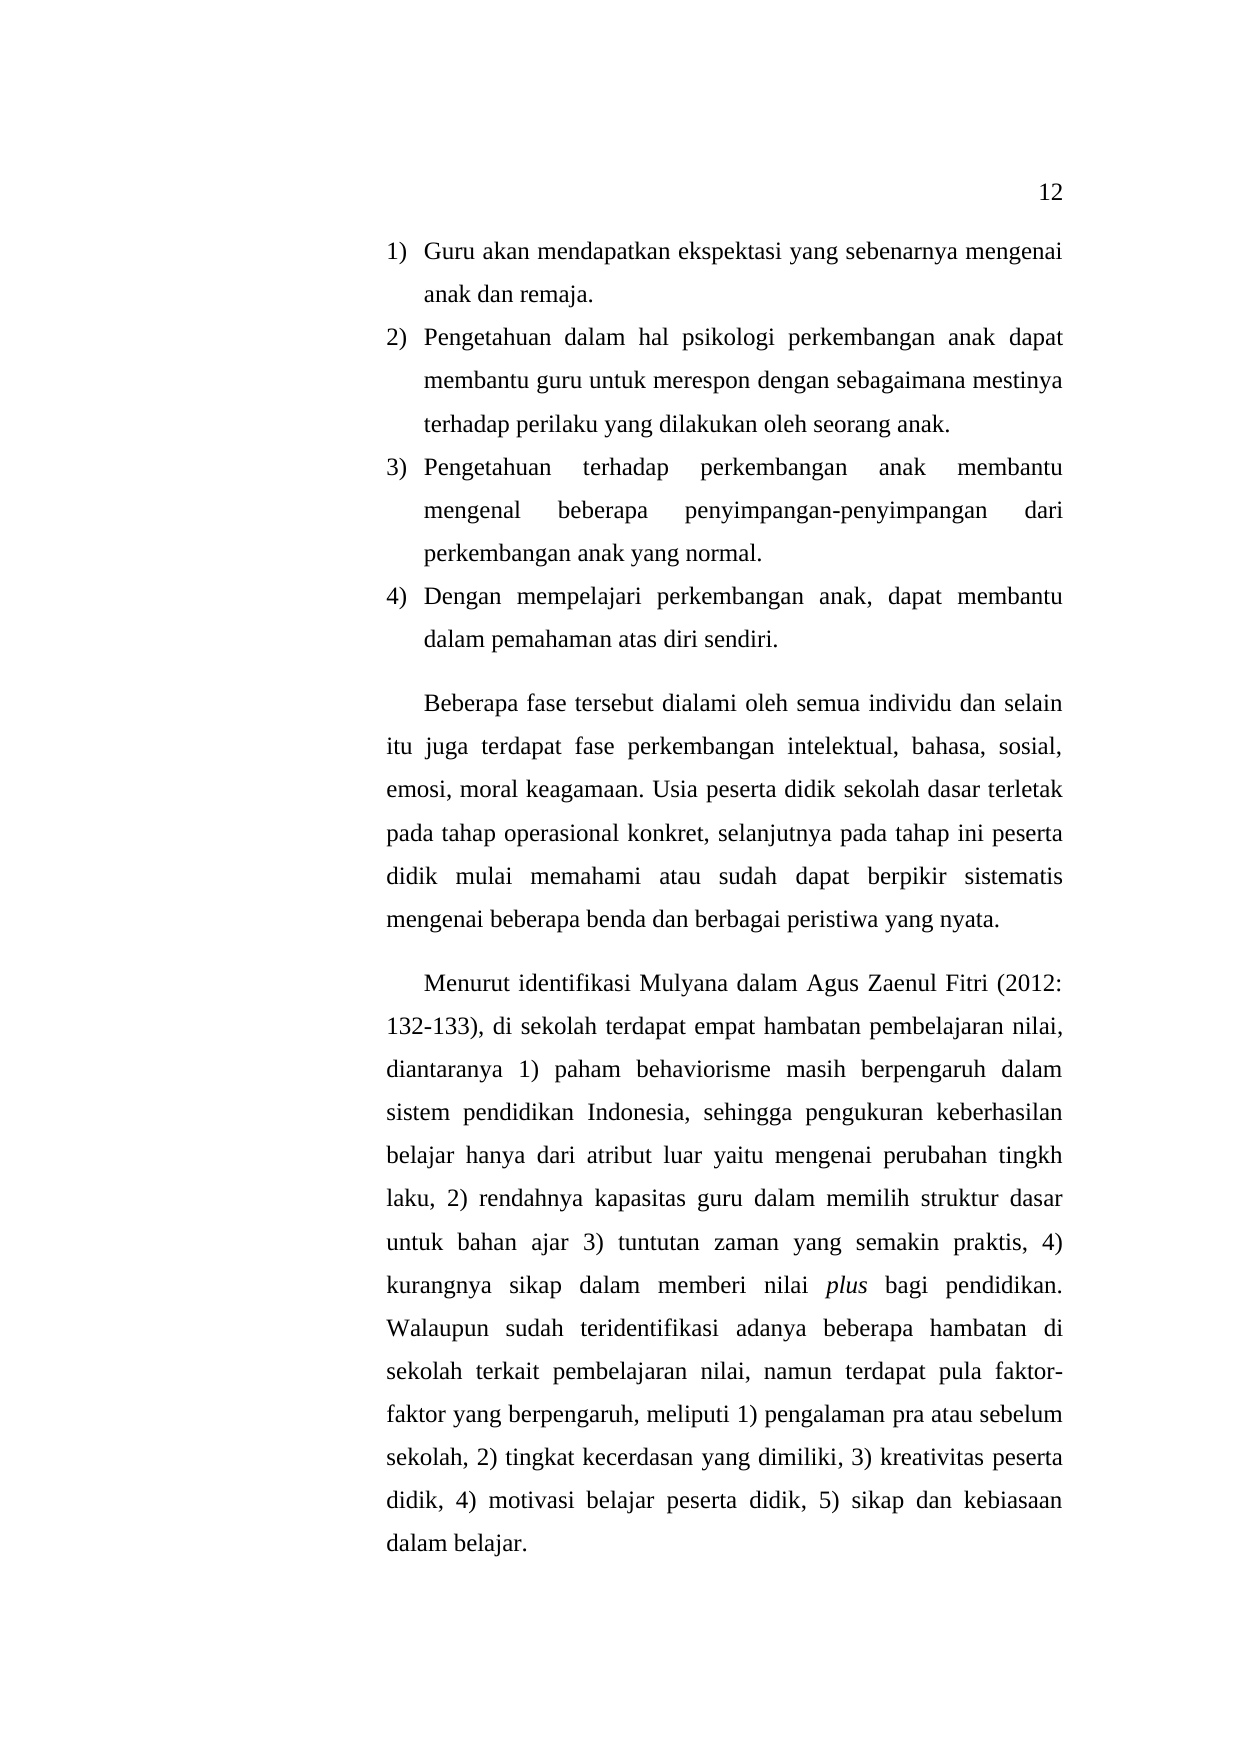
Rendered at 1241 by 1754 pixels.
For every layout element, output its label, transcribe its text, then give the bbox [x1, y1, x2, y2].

text Menurut identifikasi Mulyana dalam Agus Zaenul Fitri (2012: 132-133), di sekolah terdapat empat hambatan pembelajaran nilai, diantaranya 1) paham behaviorisme masih berpengaruh dalam sistem pendidikan Indonesia, sehingga pengukuran keberhasilan belajar hanya dari atribut luar yaitu mengenai perubahan tingkh laku, 2) rendahnya kapasitas guru dalam memilih struktur dasar untuk bahan ajar 3) tuntutan zaman yang semakin praktis, 4) kurangnya sikap dalam memberi nilai plus bagi pendidikan. Walaupun sudah teridentifikasi adanya beberapa hambatan di sekolah terkait pembelajaran nilai, namun terdapat pula faktor-faktor yang berpengaruh, meliputi 1) pengalaman pra atau sebelum sekolah, 2) tingkat kecerdasan yang dimiliki, 3) kreativitas peserta didik, 4) motivasi belajar peserta didik, 5) sikap dan kebiasaan dalam belajar. [386, 968, 1063, 1557]
list Guru akan mendapatkan ekspektasi yang sebenarnya mengenai anak dan remaja. [386, 236, 1063, 308]
list Pengetahuan terhadap perkembangan anak membantu mengenal beberapa penyimpangan-penyimpangan dari perkembangan anak yang normal. [386, 452, 1063, 567]
text Beberapa fase tersebut dialami oleh semua individu dan selain itu juga terdapat fase perkembangan intelektual, bahasa, sosial, emosi, moral keagamaan. Usia peserta didik sekolah dasar terletak pada tahap operasional konkret, selanjutnya pada tahap ini peserta didik mulai memahami atau sudah dapat berpikir sistematis mengenai beberapa benda dan berbagai peristiwa yang nyata. [386, 688, 1063, 933]
list Pengetahuan dalam hal psikologi perkembangan anak dapat membantu guru untuk merespon dengan sebagaimana mestinya terhadap perilaku yang dilakukan oleh seorang anak. [386, 322, 1063, 437]
list Dengan mempelajari perkembangan anak, dapat membantu dalam pemahaman atas diri sendiri. [386, 581, 1063, 653]
